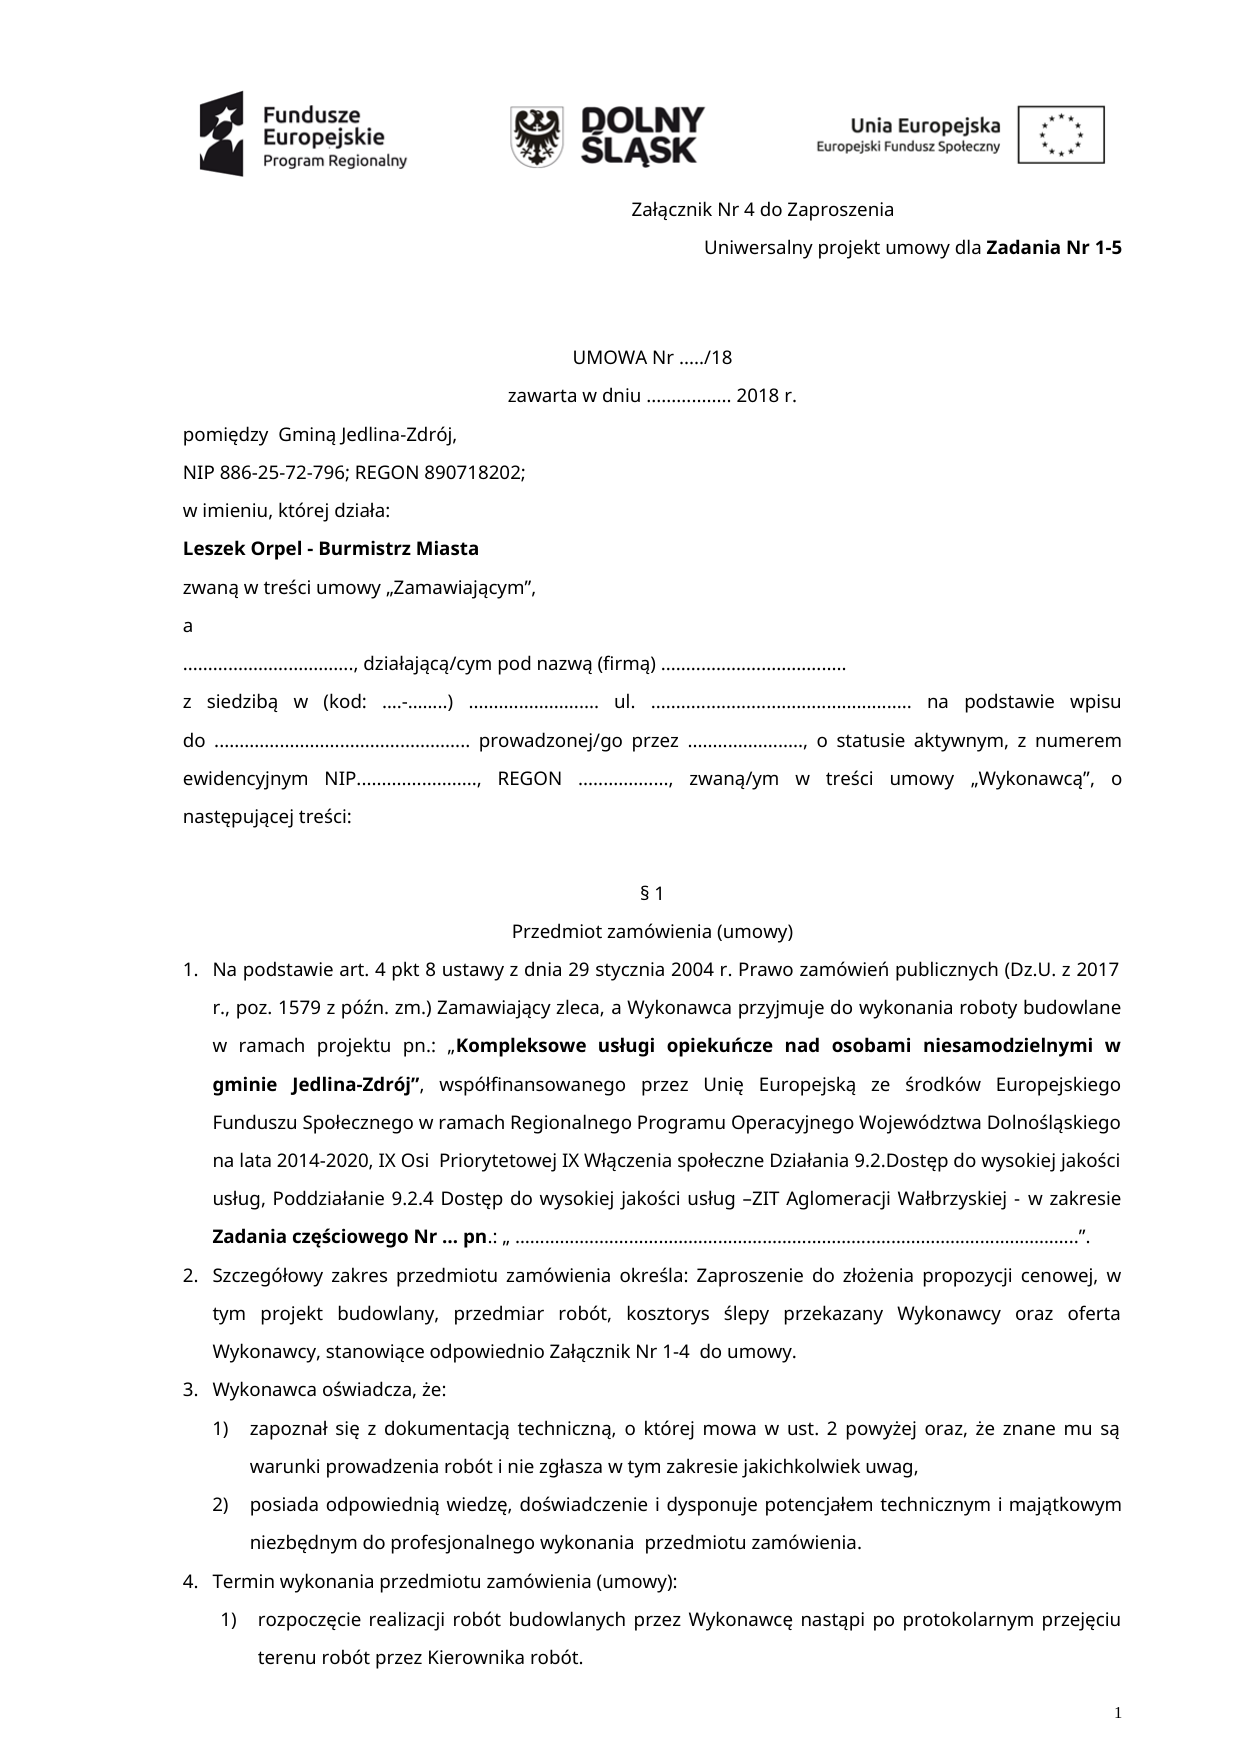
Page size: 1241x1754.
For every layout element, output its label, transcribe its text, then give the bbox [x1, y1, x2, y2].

list Wykonawca oświadcza, że: [183, 1377, 1122, 1402]
picture [182, 87, 1127, 182]
text Uniwersalny projekt umowy dla Zadania Nr 1-5 [183, 234, 1122, 260]
text § 1 [183, 880, 1122, 905]
text Załącznik Nr 4 do Zaproszenia [183, 196, 1122, 222]
list posiada odpowiednią wiedzę, doświadczenie i dysponuje potencjałem technicznym i majątkowym niezbędnym do profesjonalnego wykonania przedmiotu zamówienia. [212, 1491, 1122, 1555]
list rozpoczęcie realizacji robót budowlanych przez Wykonawcę nastąpi po protokolarnym przejęciu terenu robót przez Kierownika robót. [220, 1606, 1122, 1670]
text Leszek Orpel - Burmistrz Miasta [183, 536, 1122, 561]
list Termin wykonania przedmiotu zamówienia (umowy): [183, 1568, 1122, 1593]
text a [183, 612, 1122, 638]
text UMOWA Nr ...../18 [183, 344, 1122, 370]
text zawarta w dniu ................. 2018 r. [183, 383, 1122, 408]
list Na podstawie art. 4 pkt 8 ustawy z dnia 29 stycznia 2004 r. Prawo zamówień publicznych (Dz.U. z 2017 r., poz. 1579 z późn. zm.) Zamawiający zleca, a Wykonawca przyjmuje do wykonania roboty budowlane w ramach projektu pn.: „Kompleksowe usługi opiekuńcze nad osobami niesamodzielnymi w gminie Jedlina-Zdrój”, współfinansowanego przez Unię Europejską ze środków Europejskiego Funduszu Społecznego w ramach Regionalnego Programu Operacyjnego Województwa Dolnośląskiego na lata 2014-2020, IX Osi Priorytetowej IX Włączenia społeczne Działania 9.2.Dostęp do wysokiej jakości usług, Poddziałanie 9.2.4 Dostęp do wysokiej jakości usług –ZIT Aglomeracji Wałbrzyskiej - w zakresie Zadania częściowego Nr … pn.: „ ……………..………………………………………………..…………………………………..”. [183, 956, 1121, 1249]
text pomiędzy Gminą Jedlina-Zdrój, [183, 421, 1122, 447]
text zwaną w treści umowy „Zamawiającym”, [183, 574, 1122, 599]
list Szczegółowy zakres przedmiotu zamówienia określa: Zaproszenie do złożenia propozycji cenowej, w tym projekt budowlany, przedmiar robót, kosztorys ślepy przekazany Wykonawcy oraz oferta Wykonawcy, stanowiące odpowiednio Załącznik Nr 1-4 do umowy. [183, 1262, 1122, 1364]
list zapoznał się z dokumentacją techniczną, o której mowa w ust. 2 powyżej oraz, że znane mu są warunki prowadzenia robót i nie zgłasza w tym zakresie jakichkolwiek uwag, [212, 1415, 1122, 1479]
text .................................., działającą/cym pod nazwą (firmą) ..................................... z siedzibą w (kod: ….-……..) .......................... ul. .................................................... na podstawie wpisu do ................................................... prowadzonej/go przez ......................., o statusie aktywnym, z numerem ewidencyjnym NIP........................, REGON .................., zwaną/ym w treści umowy „Wykonawcą”, o następującej treści: [183, 650, 1122, 829]
text Przedmiot zamówienia (umowy) [183, 918, 1122, 943]
text NIP 886-25-72-796; REGON 890718202; [183, 459, 1122, 485]
text w imieniu, której działa: [183, 497, 1122, 523]
